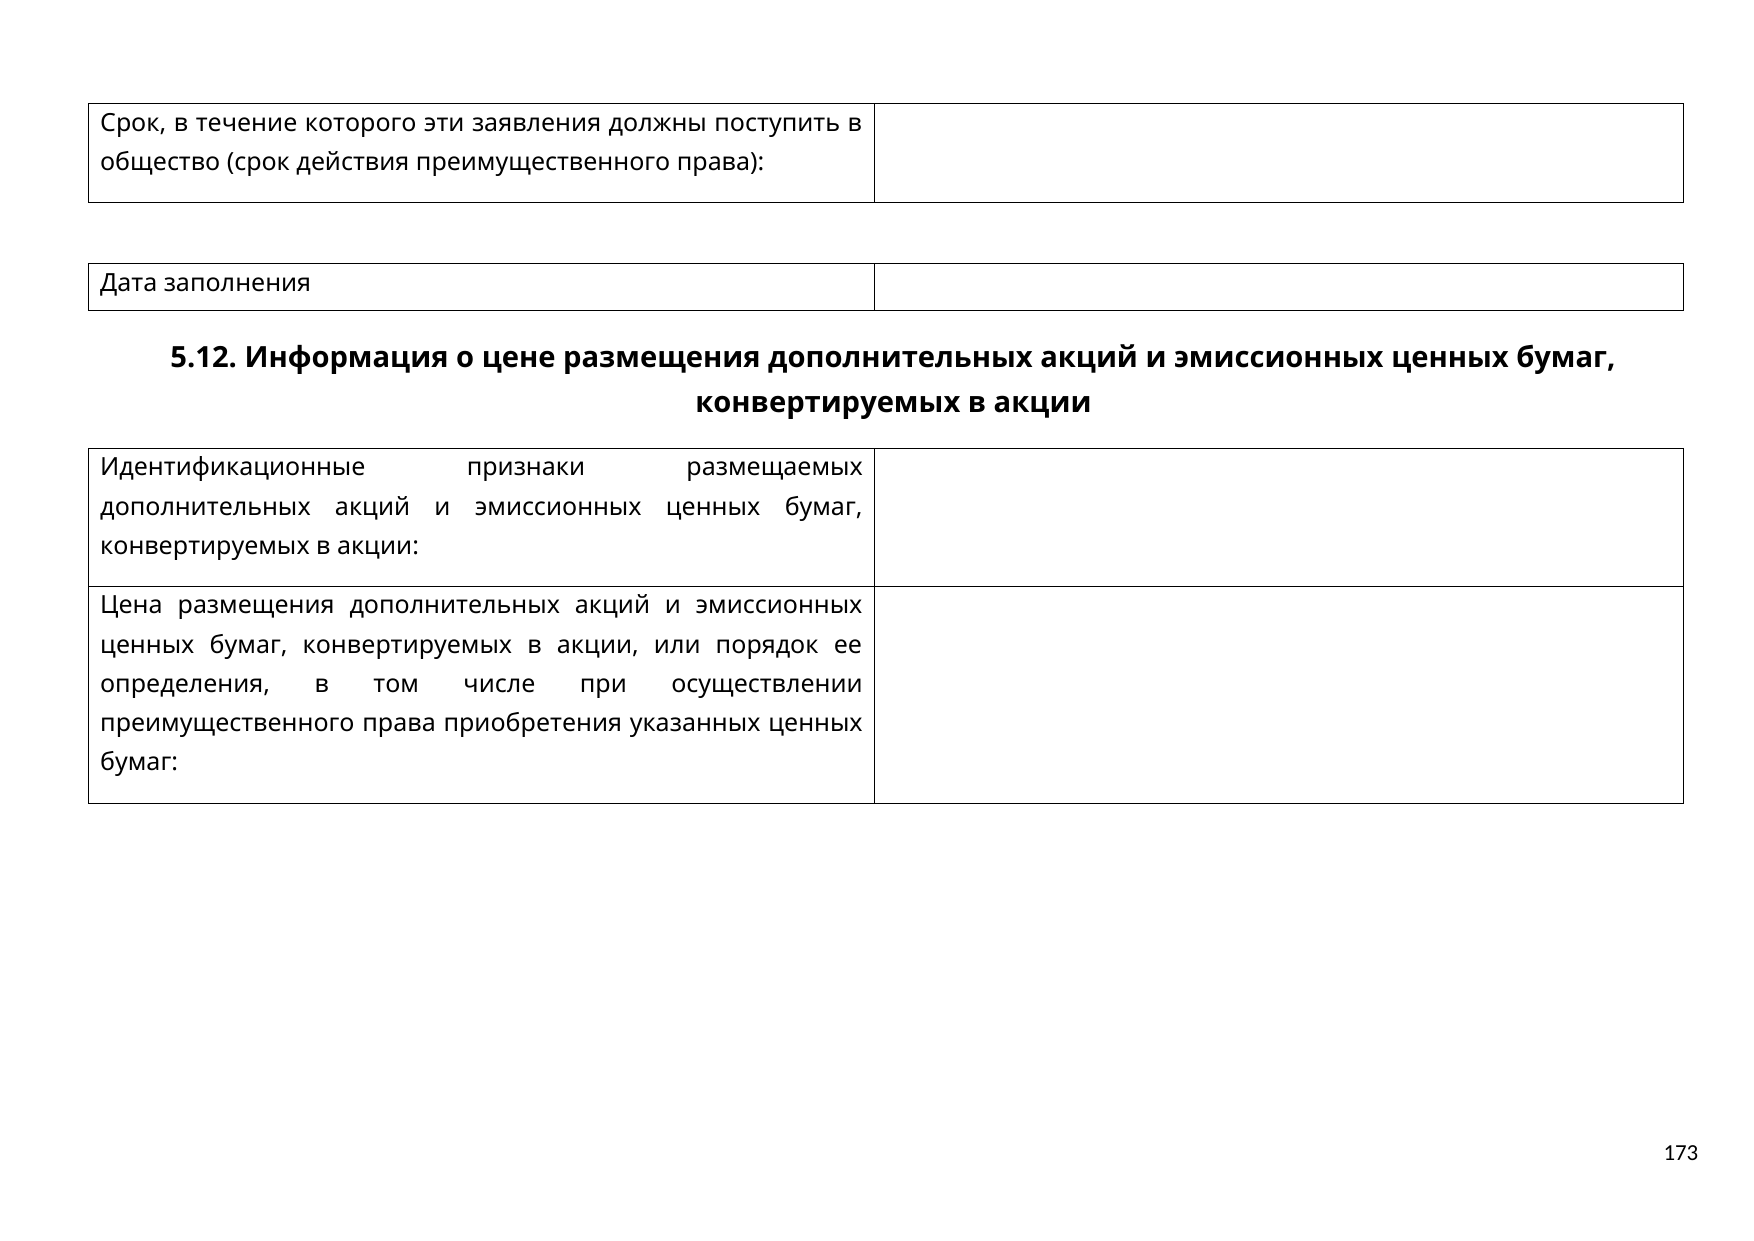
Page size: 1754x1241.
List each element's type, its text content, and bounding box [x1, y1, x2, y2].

table_cell [875, 104, 1683, 202]
table_header [875, 264, 1683, 310]
table_cell [875, 587, 1683, 802]
table_header Идентификационные признаки размещаемых дополнительных акций и эмиссионных ценных бумаг, конвертируемых в акции: [89, 449, 874, 586]
table_header [875, 449, 1683, 586]
table_cell Срок, в течение которого эти заявления должны поступить в общество (срок действия преимущественного права): [89, 104, 874, 202]
table_cell Цена размещения дополнительных акций и эмиссионных ценных бумаг, конвертируемых в акции, или порядок ее определения, в том числе при осуществлении преимущественного права приобретения указанных ценных бумаг: [89, 587, 874, 802]
text 5.12. Информация о цене размещения дополнительных акций и эмиссионных ценных бумаг, конвертируемых в акции [89, 336, 1698, 421]
table_header Дата заполнения [89, 264, 874, 310]
